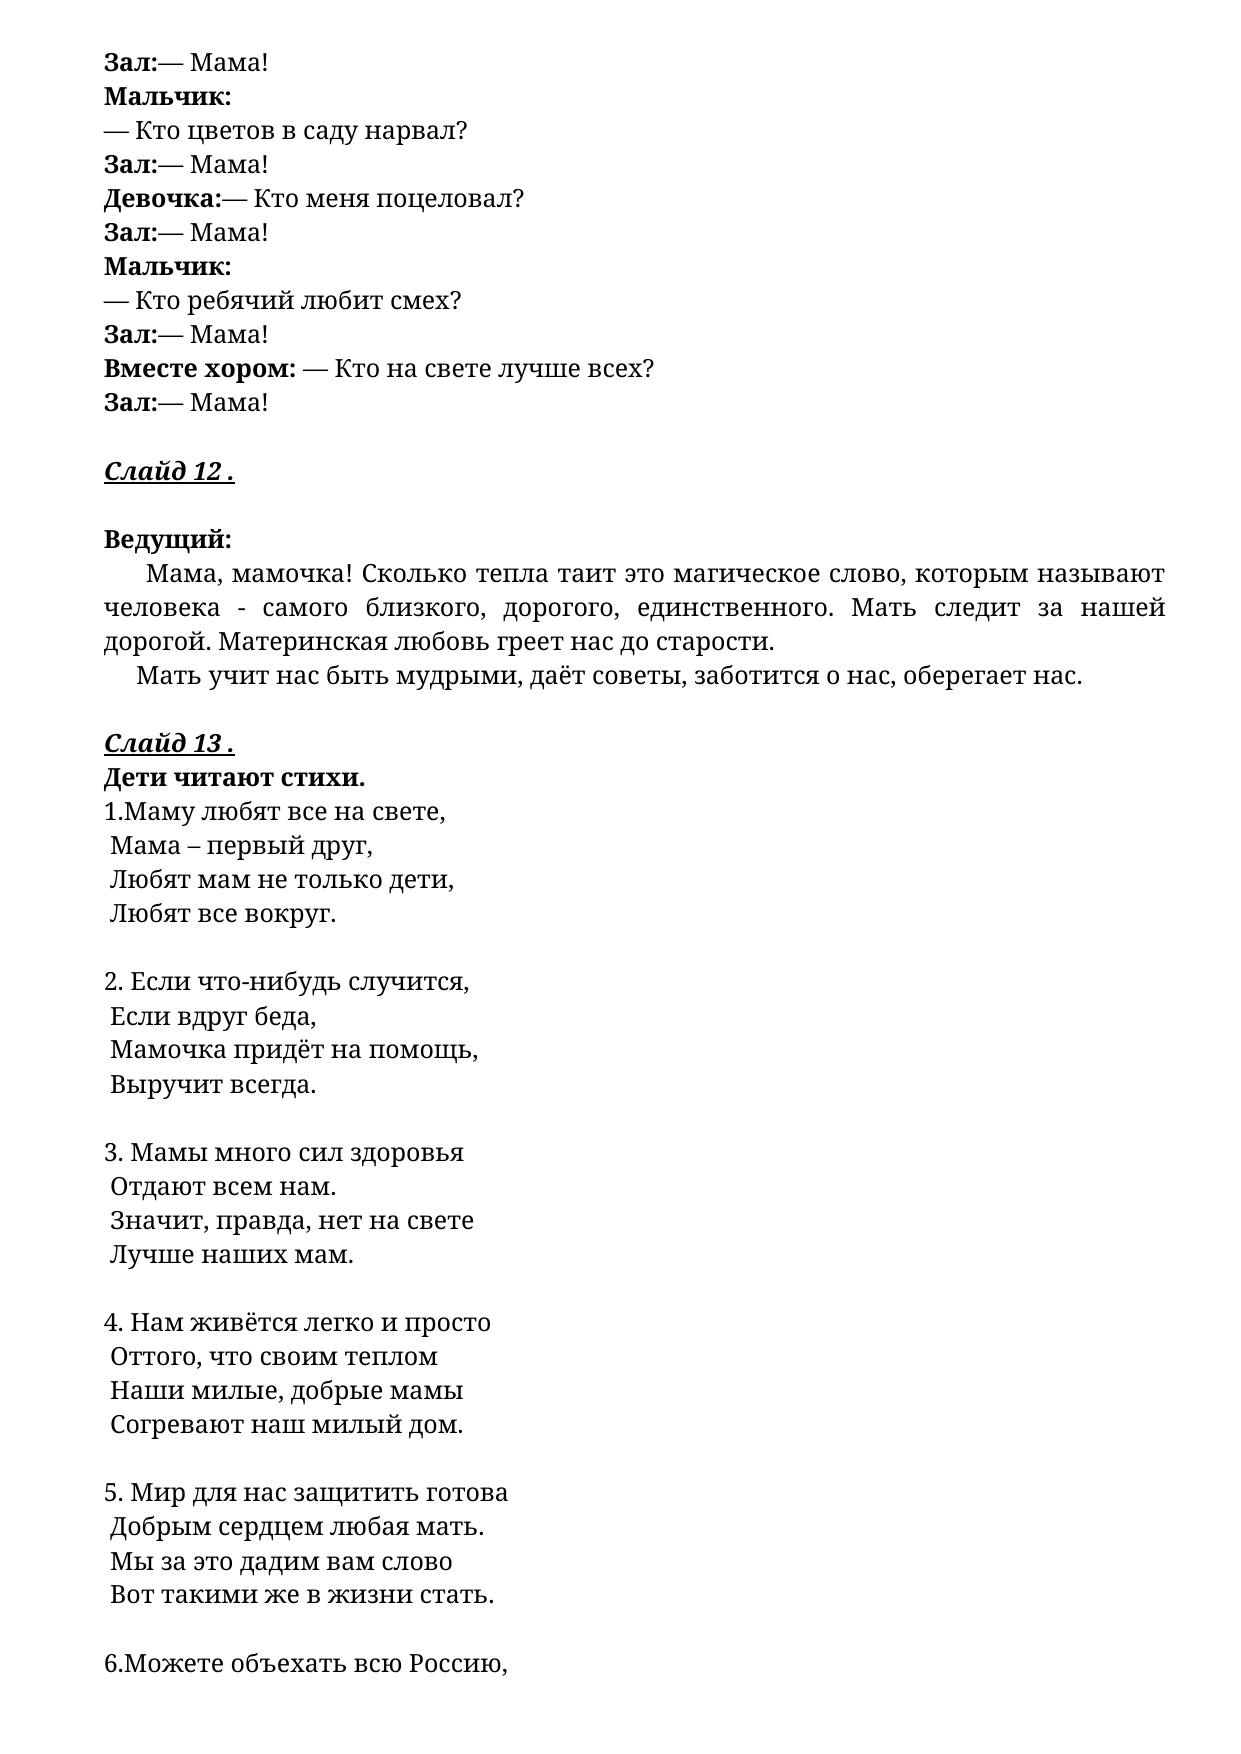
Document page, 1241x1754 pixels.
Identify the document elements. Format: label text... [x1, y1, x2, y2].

text Слайд 12 . [103, 453, 1167, 487]
text Мальчик: [103, 249, 1167, 283]
text 1.Маму любят все на свете, [103, 794, 1167, 828]
text 6.Можете объехать всю Россию, [103, 1645, 1167, 1679]
text Мама – первый друг, [103, 828, 1167, 862]
text Выручит всегда. [103, 1066, 1167, 1100]
text Зал:— Мама! [103, 385, 1167, 419]
text Мать учит нас быть мудрыми, даёт советы, заботится о нас, оберегает нас. [103, 657, 1167, 692]
text Мальчик: [103, 78, 1167, 112]
text Мама, мамочка! Сколько тепла таит это магическое слово, которым называют человека - самого близкого, дорогого, единственного. Мать следит за нашей дорогой. Материнская любовь греет нас до старости. [103, 555, 1167, 657]
text Вот такими же в жизни стать. [103, 1577, 1167, 1611]
text Слайд 13 . [103, 726, 1167, 760]
text Добрым сердцем любая мать. [103, 1509, 1167, 1543]
text Вместе хором: — Кто на свете лучше всех? [103, 351, 1167, 385]
text Если вдруг беда, [103, 998, 1167, 1032]
text Отдают всем нам. [103, 1168, 1167, 1202]
text Зал:— Мама! [103, 147, 1167, 181]
text — Кто цветов в саду нарвал? [103, 112, 1167, 147]
text Дети читают стихи. [103, 760, 1167, 794]
text Девочка:— Кто меня поцеловал? [103, 181, 1167, 215]
text 2. Если что-нибудь случится, [103, 964, 1167, 998]
text 5. Мир для нас защитить готова [103, 1475, 1167, 1509]
text Ведущий: [103, 521, 1167, 555]
text Любят все вокруг. [103, 896, 1167, 930]
text Лучше наших мам. [103, 1237, 1167, 1271]
text Зал:— Мама! [103, 44, 1167, 78]
text Мамочка придёт на помощь, [103, 1032, 1167, 1066]
text Зал:— Мама! [103, 317, 1167, 351]
text 3. Мамы много сил здоровья [103, 1134, 1167, 1168]
text Оттого, что своим теплом [103, 1339, 1167, 1373]
text Значит, правда, нет на свете [103, 1202, 1167, 1237]
text Согревают наш милый дом. [103, 1407, 1167, 1441]
text 4. Нам живётся легко и просто [103, 1305, 1167, 1339]
text — Кто ребячий любит смех? [103, 283, 1167, 317]
text Мы за это дадим вам слово [103, 1543, 1167, 1577]
text Любят мам не только дети, [103, 862, 1167, 896]
text Наши милые, добрые мамы [103, 1373, 1167, 1407]
text Зал:— Мама! [103, 215, 1167, 249]
